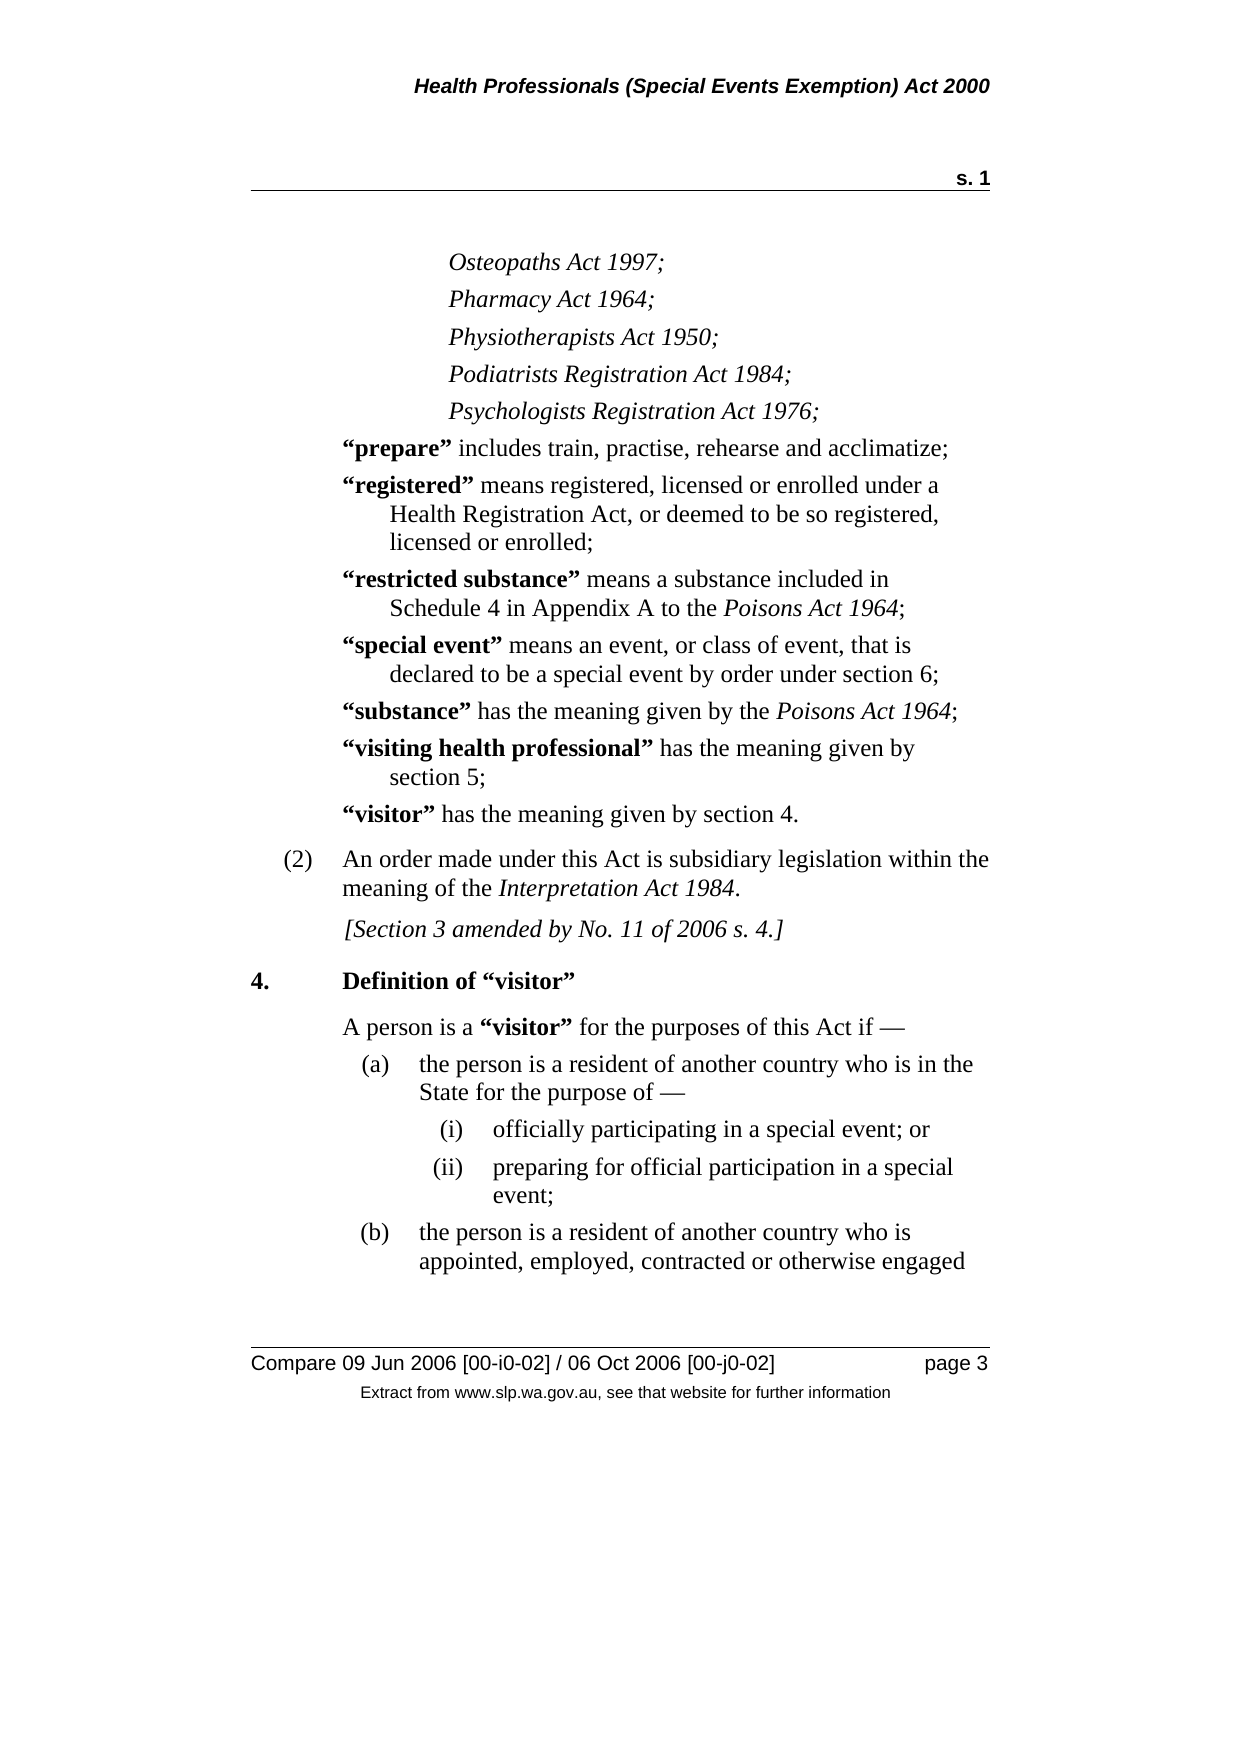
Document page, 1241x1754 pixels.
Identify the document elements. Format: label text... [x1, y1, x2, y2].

text “substance” has the meaning given by the Poisons Act 1964; [251, 696, 990, 725]
text [Section 3 amended by No. 11 of 2006 s. 4.] [251, 914, 990, 943]
text A person is a “visitor” for the purposes of this Act if — [251, 1012, 990, 1040]
text “visitor” has the meaning given by section 4. [251, 799, 990, 828]
text “prepare” includes train, practise, rehearse and acclimatize; [251, 433, 990, 462]
text Pharmacy Act 1964; [369, 284, 990, 313]
text (ii) preparing for official participation in a special event; [251, 1152, 990, 1209]
text Podiatrists Registration Act 1984; [369, 359, 990, 387]
text Psychologists Registration Act 1976; [369, 396, 990, 424]
text (a) the person is a resident of another country who is in the State for the purpose of — [251, 1049, 990, 1106]
text (2) An order made under this Act is subsidiary legislation within the meaning of the Interpretation Act 1984. [251, 844, 990, 902]
text Osteopaths Act 1997; [369, 247, 990, 276]
text “restricted substance” means a substance included in Schedule 4 in Appendix A to the Poisons Act 1964; [251, 564, 990, 622]
text Physiotherapists Act 1950; [369, 322, 990, 350]
text “special event” means an event, or class of event, that is declared to be a special event by order under section 6; [251, 630, 990, 688]
text “registered” means registered, licensed or enrolled under a Health Registration Act, or deemed to be so registered, licensed or enrolled; [251, 470, 990, 556]
text “visiting health professional” has the meaning given by section 5; [251, 733, 990, 791]
subtitle 4. Definition of “visitor” [251, 966, 990, 995]
text (i) officially participating in a special event; or [251, 1114, 990, 1143]
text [251, 1217, 990, 1275]
